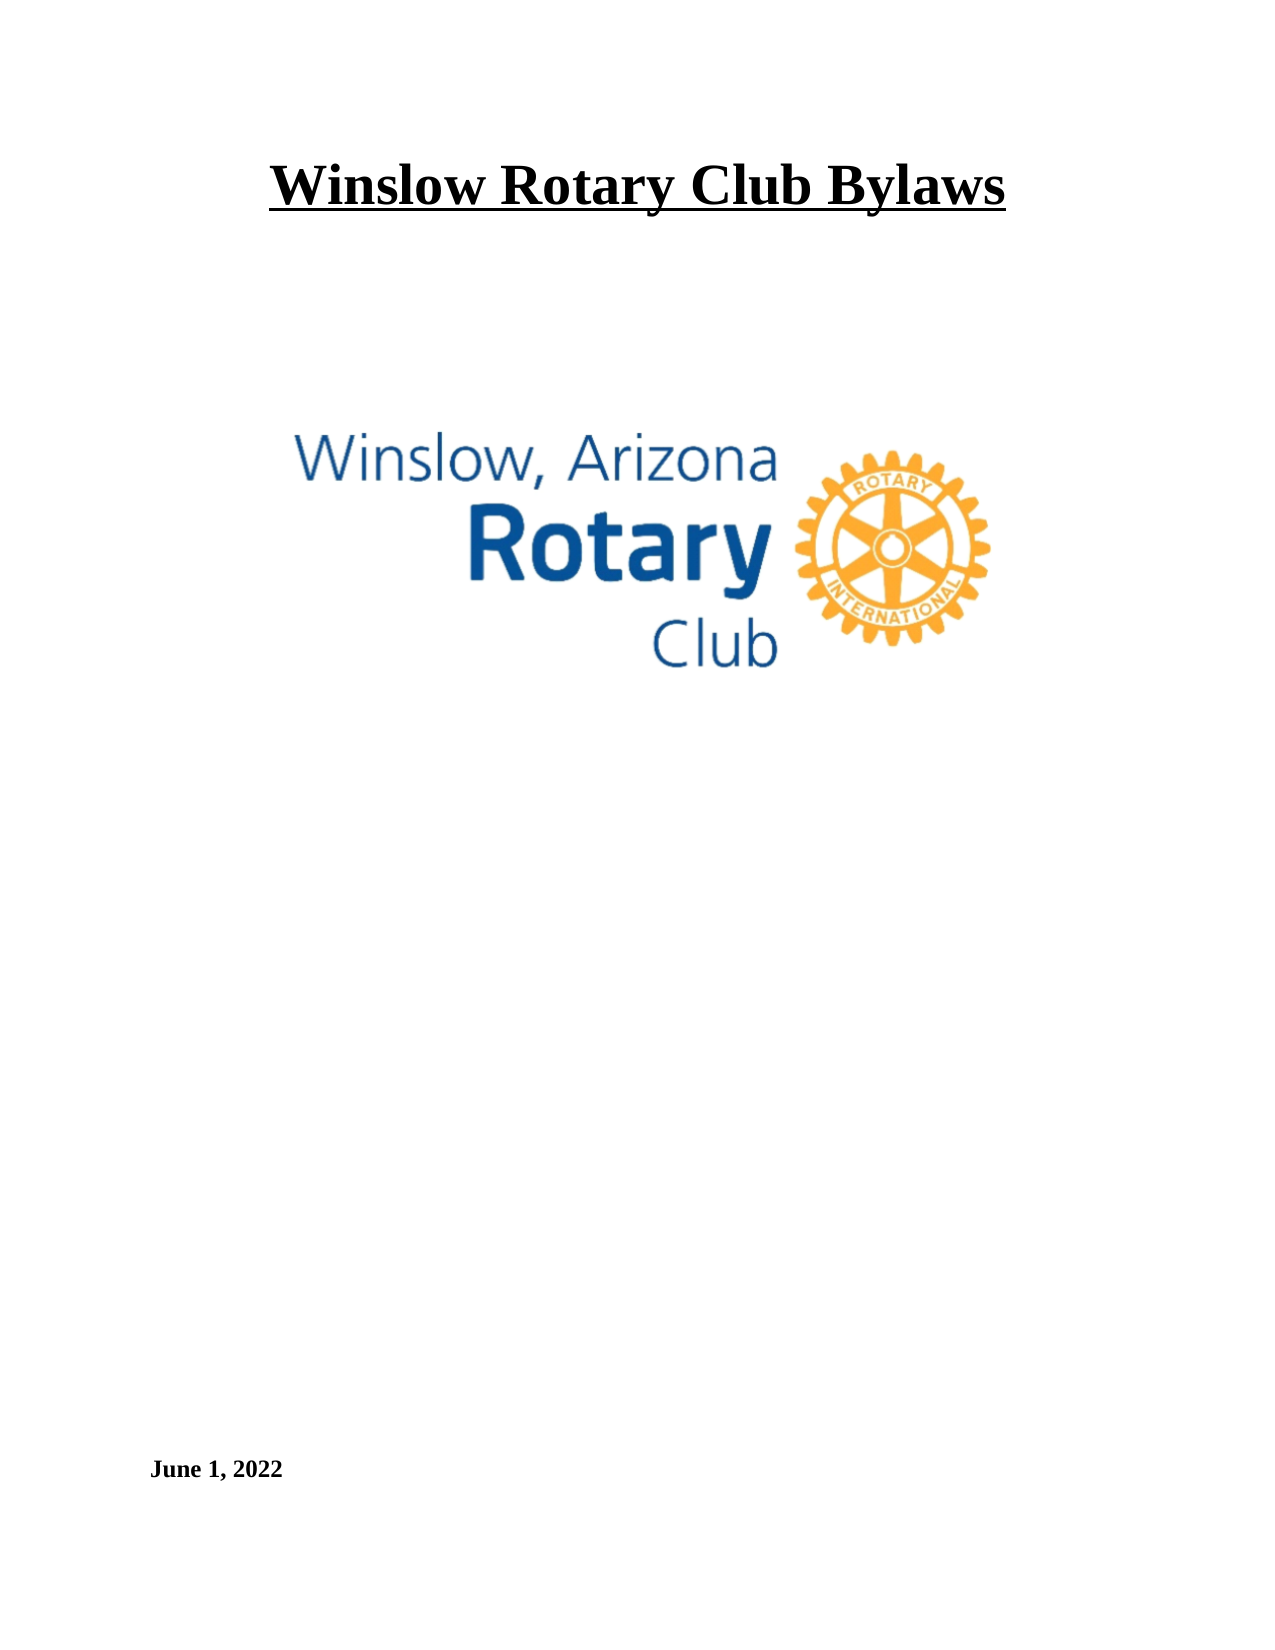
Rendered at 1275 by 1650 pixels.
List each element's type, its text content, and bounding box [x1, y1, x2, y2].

picture [280, 423, 995, 707]
text Winslow Rotary Club Bylaws [150, 150, 1125, 217]
text June 1, 2022 [150, 1454, 1125, 1482]
